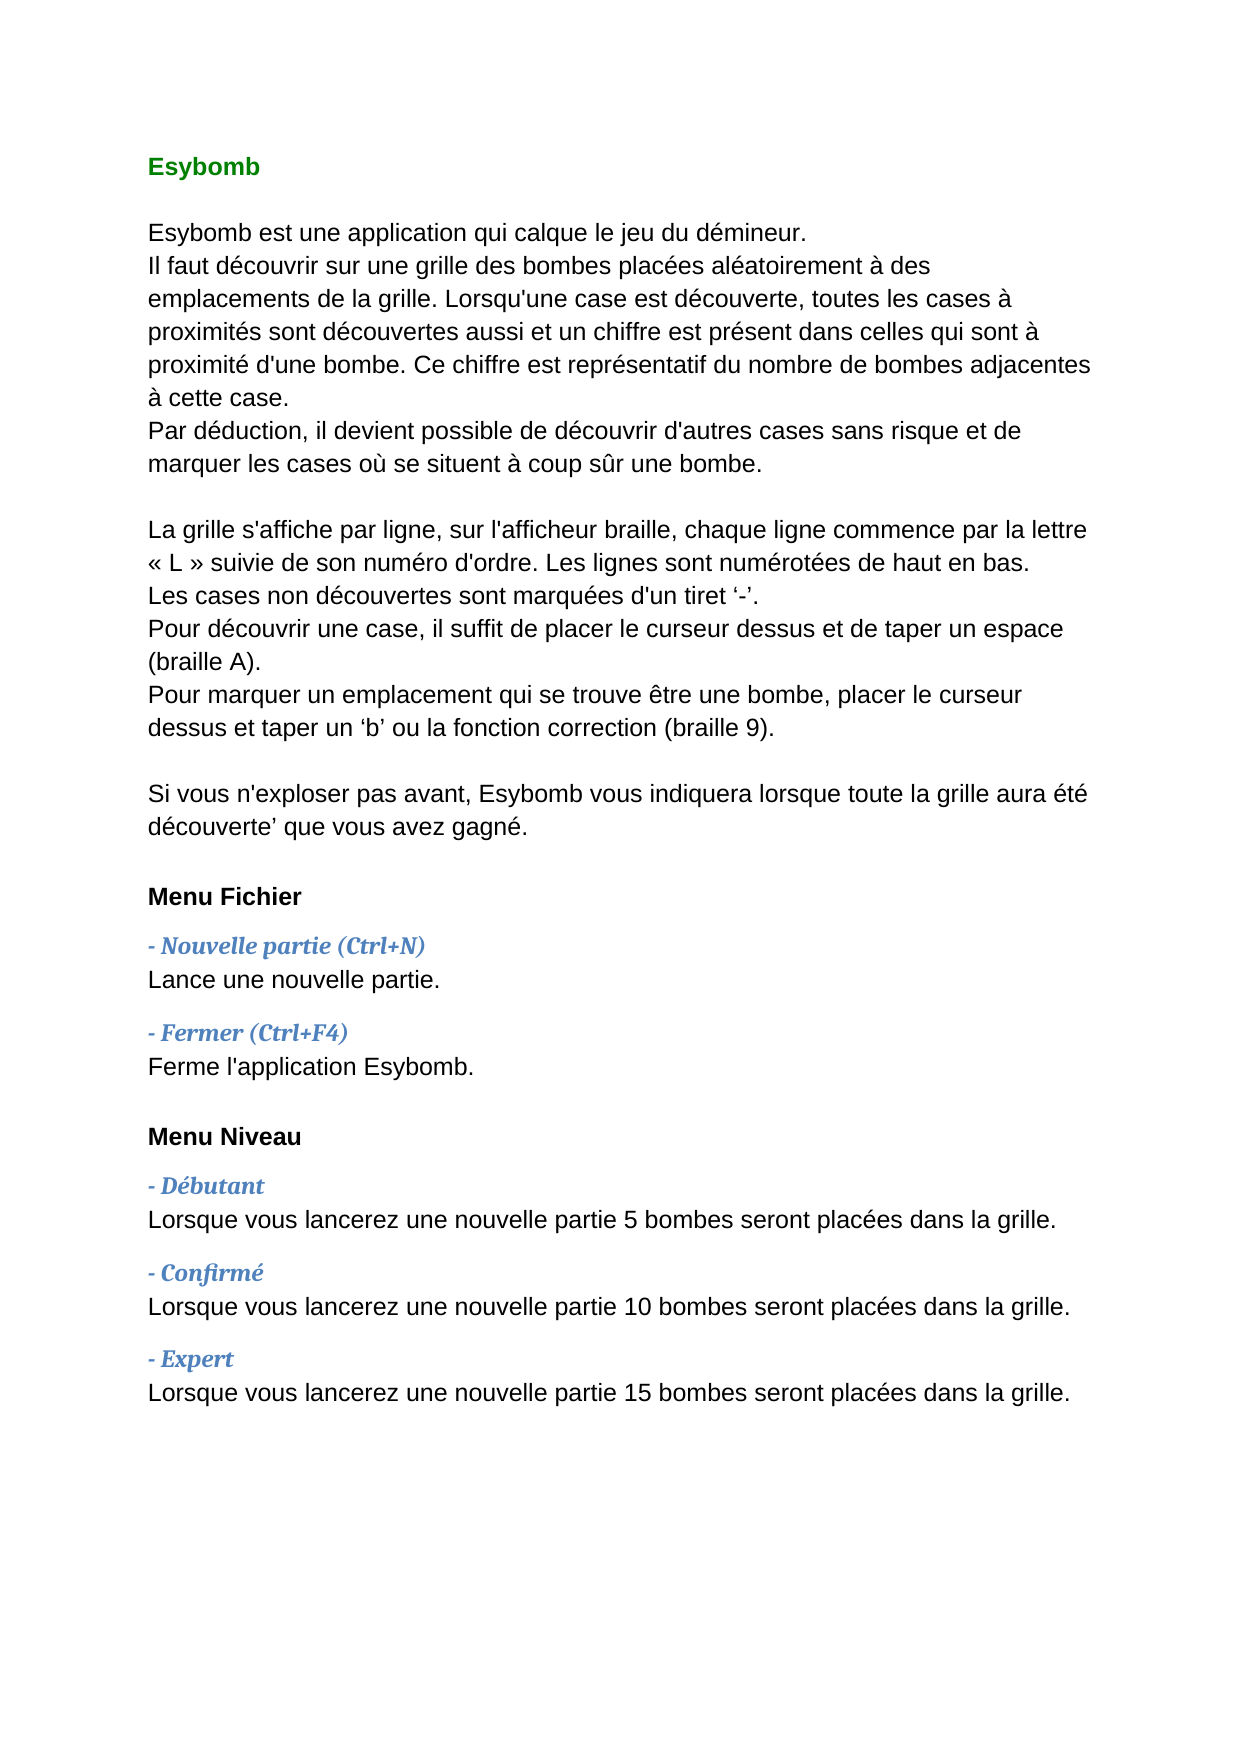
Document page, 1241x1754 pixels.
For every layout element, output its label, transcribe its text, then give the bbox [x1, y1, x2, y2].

text Lorsque vous lancerez une nouvelle partie 5 bombes seront placées dans la grille. [148, 1204, 1093, 1233]
subtitle - Débutant [148, 1172, 1093, 1200]
subtitle - Nouvelle partie (Ctrl+N) [148, 932, 1093, 961]
text Si vous n'exploser pas avant, Esybomb vous indiquera lorsque toute la grille aura été découverte’ que vous avez gagné. [148, 779, 1093, 841]
text Esybomb est une application qui calque le jeu du démineur. [148, 218, 1093, 246]
text La grille s'affiche par ligne, sur l'afficheur braille, chaque ligne commence par la lettre « L » suivie de son numéro d'ordre. Les lignes sont numérotées de haut en bas. [148, 515, 1093, 577]
subtitle Esybomb [148, 152, 1093, 181]
text Lorsque vous lancerez une nouvelle partie 10 bombes seront placées dans la grille. [148, 1291, 1093, 1320]
text Lance une nouvelle partie. [148, 965, 1093, 994]
text Lorsque vous lancerez une nouvelle partie 15 bombes seront placées dans la grille. [148, 1378, 1093, 1407]
text Pour marquer un emplacement qui se trouve être une bombe, placer le curseur dessus et taper un ‘b’ ou la fonction correction (braille 9). [148, 680, 1093, 742]
text Par déduction, il devient possible de découvrir d'autres cases sans risque et de marquer les cases où se situent à coup sûr une bombe. [148, 416, 1093, 478]
subtitle Menu Fichier [148, 882, 1093, 911]
subtitle Menu Niveau [148, 1122, 1093, 1151]
subtitle - Expert [148, 1345, 1093, 1374]
subtitle - Fermer (Ctrl+F4) [148, 1019, 1093, 1047]
subtitle - Confirmé [148, 1258, 1093, 1287]
text Les cases non découvertes sont marquées d'un tiret ‘-’. [148, 581, 1093, 610]
text Pour découvrir une case, il suffit de placer le curseur dessus et de taper un espace (braille A). [148, 614, 1093, 676]
text Il faut découvrir sur une grille des bombes placées aléatoirement à des emplacements de la grille. Lorsqu'une case est découverte, toutes les cases à proximités sont découvertes aussi et un chiffre est présent dans celles qui sont à proximité d'une bombe. Ce chiffre est représentatif du nombre de bombes adjacentes à cette case. [148, 251, 1093, 412]
text Ferme l'application Esybomb. [148, 1052, 1093, 1081]
